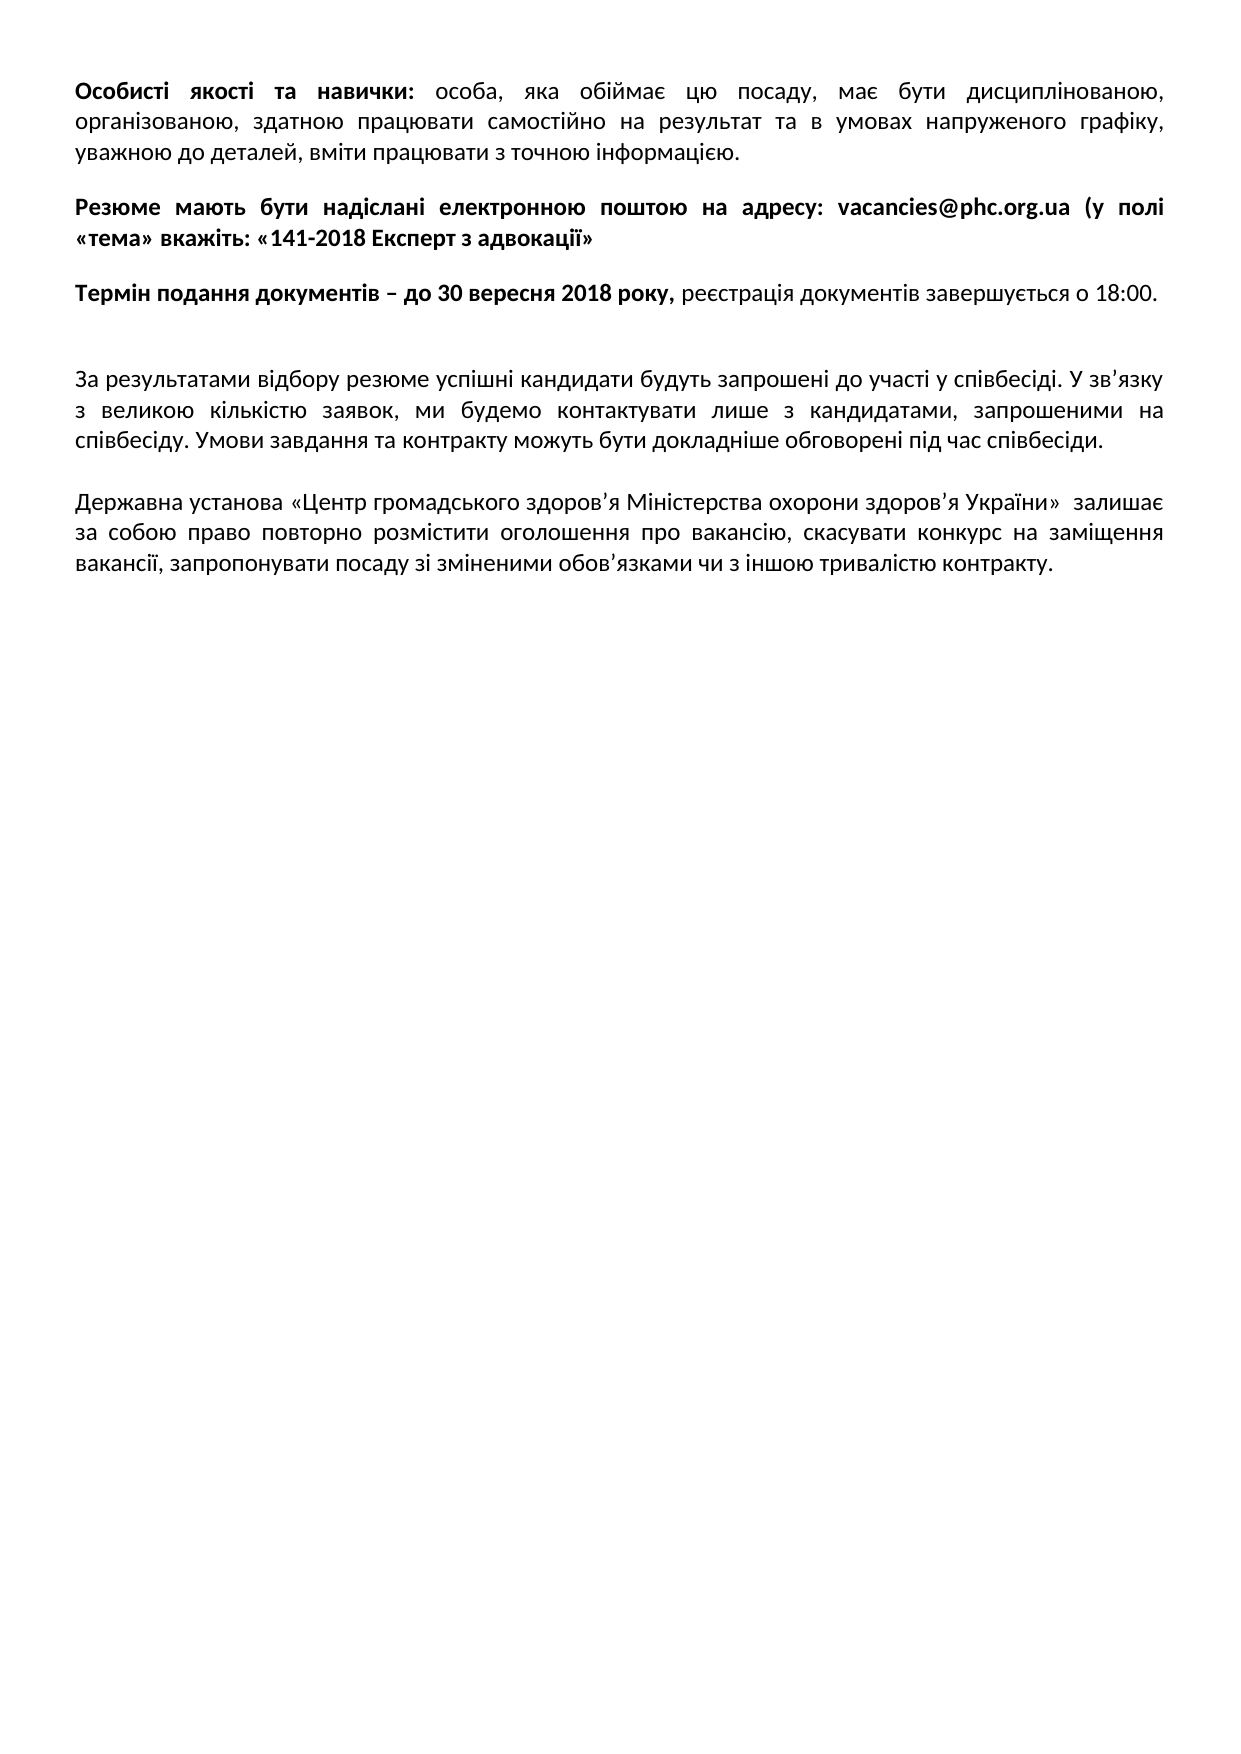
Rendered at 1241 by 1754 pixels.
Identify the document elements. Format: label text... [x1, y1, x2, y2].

text Резюме мають бути надіслані електронною поштою на адресу: vacancies@phc.org.ua (у полі «тема» вкажіть: «141-2018 Експерт з адвокації» [75, 192, 1165, 253]
text За результатами відбору резюме успішні кандидати будуть запрошені до участі у співбесіді. У зв’язку з великою кількістю заявок, ми будемо контактувати лише з кандидатами, запрошеними на співбесіду. Умови завдання та контракту можуть бути докладніше обговорені під час співбесіди. [75, 364, 1165, 455]
text Особисті якості та навички: особа, яка обіймає цю посаду, має бути дисциплінованою, організованою, здатною працювати самостійно на результат та в умовах напруженого графіку, уважною до деталей, вміти працювати з точною інформацією. [75, 75, 1165, 167]
text Термін подання документів – до 30 вересня 2018 року, реєстрація документів завершується о 18:00. [75, 278, 1165, 308]
text Державна установа «Центр громадського здоров’я Міністерства охорони здоров’я України» залишає за собою право повторно розмістити оголошення про вакансію, скасувати конкурс на заміщення вакансії, запропонувати посаду зі зміненими обов’язками чи з іншою тривалістю контракту. [75, 486, 1165, 577]
